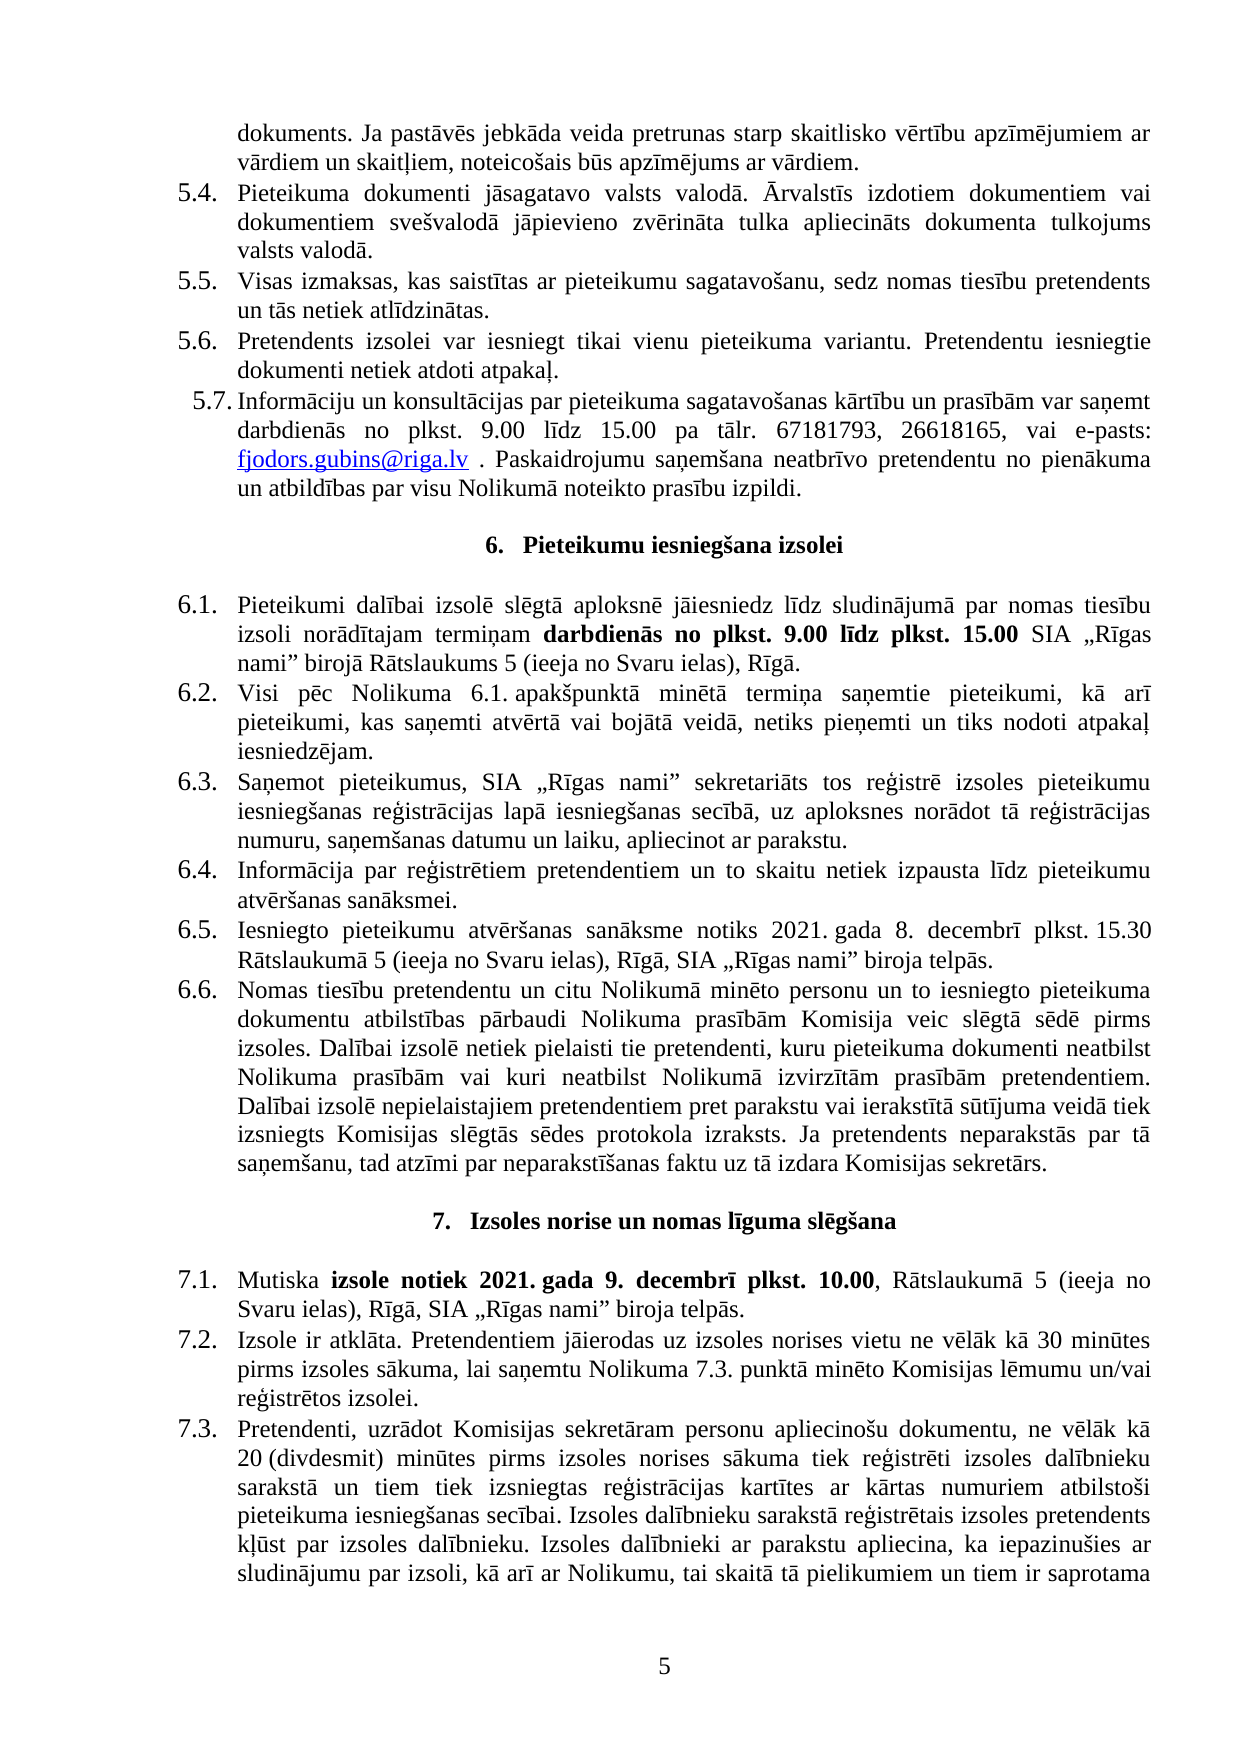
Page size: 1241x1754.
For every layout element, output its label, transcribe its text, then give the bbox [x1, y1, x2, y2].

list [177, 118, 1152, 176]
list Mutiska izsole notiek 2021. gada 9. decembrī plkst. 10.00, Rātslaukumā 5 (ieeja no Svaru ielas), Rīgā, SIA „Rīgas nami” biroja telpās. [177, 1263, 1152, 1323]
list Informācija par reģistrētiem pretendentiem un to skaitu netiek izpausta līdz pieteikumu atvēršanas sanāksmei. [177, 854, 1152, 913]
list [177, 1412, 1152, 1587]
list Pieteikuma dokumenti jāsagatavo valsts valodā. Ārvalstīs izdotiem dokumentiem vai dokumentiem svešvalodā jāpievieno zvērināta tulka apliecināts dokumenta tulkojums valsts valodā. [177, 176, 1152, 264]
list Pieteikumu iesniegšana izsolei [177, 530, 1152, 559]
list Saņemot pieteikumus, SIA „Rīgas nami” sekretariāts tos reģistrē izsoles pieteikumu iesniegšanas reģistrācijas lapā iesniegšanas secībā, uz aploksnes norādot tā reģistrācijas numuru, saņemšanas datumu un laiku, apliecinot ar parakstu. [177, 765, 1152, 854]
list Visas izmaksas, kas saistītas ar pieteikumu sagatavošanu, sedz nomas tiesību pretendents un tās netiek atlīdzinātas. [177, 264, 1152, 324]
list Informāciju un konsultācijas par pieteikuma sagatavošanas kārtību un prasībām var saņemt darbdienās no plkst. 9.00 līdz 15.00 pa tālr. 67181793, 26618165, vai e-pasts: fjodors.gubins@riga.lv . Paskaidrojumu saņemšana neatbrīvo pretendentu no pienākuma un atbildības par visu Nolikumā noteikto prasību izpildi. [192, 384, 1152, 501]
list Izsoles norise un nomas līguma slēgšana [177, 1206, 1152, 1234]
list Pieteikumi dalībai izsolē slēgtā aploksnē jāiesniedz līdz sludinājumā par nomas tiesību izsoli norādītajam termiņam darbdienās no plkst. 9.00 līdz plkst. 15.00 SIA „Rīgas nami” birojā Rātslaukums 5 (ieeja no Svaru ielas), Rīgā. [177, 588, 1152, 676]
list Visi pēc Nolikuma 6.1. apakšpunktā minētā termiņa saņemtie pieteikumi, kā arī pieteikumi, kas saņemti atvērtā vai bojātā veidā, netiks pieņemti un tiks nodoti atpakaļ iesniedzējam. [177, 676, 1152, 765]
list Iesniegto pieteikumu atvēršanas sanāksme notiks 2021. gada 8. decembrī plkst. 15.30 Rātslaukumā 5 (ieeja no Svaru ielas), Rīgā, SIA „Rīgas nami” biroja telpās. [177, 913, 1152, 973]
list Pretendents izsolei var iesniegt tikai vienu pieteikuma variantu. Pretendentu iesniegtie dokumenti netiek atdoti atpakaļ. [177, 324, 1152, 384]
list Izsole ir atklāta. Pretendentiem jāierodas uz izsoles norises vietu ne vēlāk kā 30 minūtes pirms izsoles sākuma, lai saņemtu Nolikuma 7.3. punktā minēto Komisijas lēmumu un/vai reģistrētos izsolei. [177, 1323, 1152, 1412]
list Nomas tiesību pretendentu un citu Nolikumā minēto personu un to iesniegto pieteikuma dokumentu atbilstības pārbaudi Nolikuma prasībām Komisija veic slēgtā sēdē pirms izsoles. Dalībai izsolē netiek pielaisti tie pretendenti, kuru pieteikuma dokumenti neatbilst Nolikuma prasībām vai kuri neatbilst Nolikumā izvirzītām prasībām pretendentiem. Dalībai izsolē nepielaistajiem pretendentiem pret parakstu vai ierakstītā sūtījuma veidā tiek izsniegts Komisijas slēgtās sēdes protokola izraksts. Ja pretendents neparakstās par tā saņemšanu, tad atzīmi par neparakstīšanas faktu uz tā izdara Komisijas sekretārs. [177, 973, 1152, 1177]
